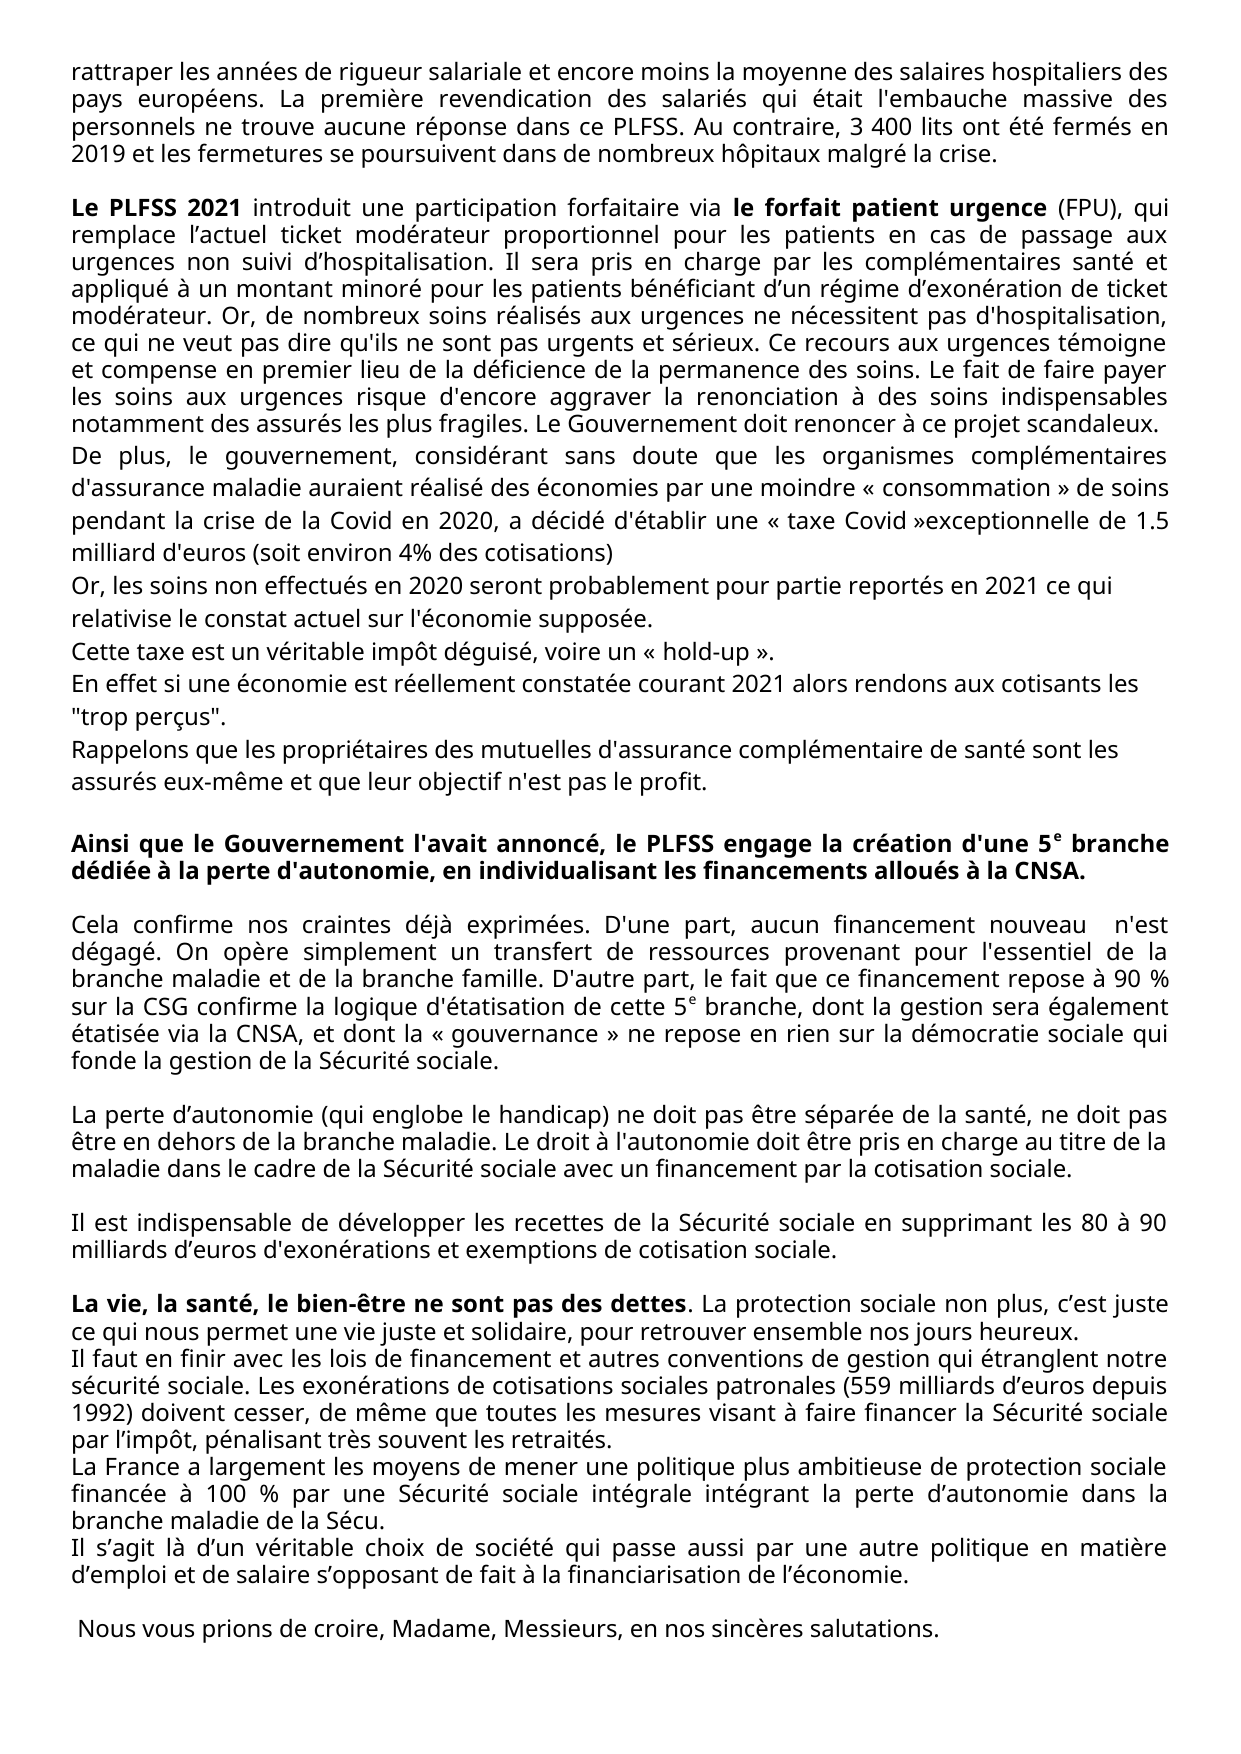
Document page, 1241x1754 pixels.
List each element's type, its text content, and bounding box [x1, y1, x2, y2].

text Il faut en finir avec les lois de financement et autres conventions de gestion qui étranglent notre sécurité sociale. Les exonérations de cotisations sociales patronales (559 milliards d’euros depuis 1992) doivent cesser, de même que toutes les mesures visant à faire financer la Sécurité sociale par l’impôt, pénalisant très souvent les retraités. [71, 1345, 1169, 1454]
text Cette taxe est un véritable impôt déguisé, voire un « hold-up ». [71, 634, 1169, 667]
text En effet si une économie est réellement constatée courant 2021 alors rendons aux cotisants les "trop perçus". [71, 667, 1169, 732]
text La vie, la santé, le bien-être ne sont pas des dettes. La protection sociale non plus, c’est juste ce qui nous permet une vie juste et solidaire, pour retrouver ensemble nos jours heureux. [71, 1291, 1169, 1345]
text Il s’agit là d’un véritable choix de société qui passe aussi par une autre politique en matière d’emploi et de salaire s’opposant de fait à la financiarisation de l’économie. [71, 1535, 1169, 1589]
text De plus, le gouvernement, considérant sans doute que les organismes complémentaires d'assurance maladie auraient réalisé des économies par une moindre « consommation » de soins pendant la crise de la Covid en 2020, a décidé d'établir une « taxe Covid »exceptionnelle de 1.5 milliard d'euros (soit environ 4% des cotisations) [71, 438, 1169, 569]
text Ainsi que le Gouvernement l'avait annoncé, le PLFSS engage la création d'une 5e branche dédiée à la perte d'autonomie, en individualisant les financements alloués à la CNSA. [71, 831, 1169, 885]
text Nous vous prions de croire, Madame, Messieurs, en nos sincères salutations. [71, 1616, 1169, 1643]
text Or, les soins non effectués en 2020 seront probablement pour partie reportés en 2021 ce qui relativise le constat actuel sur l'économie supposée. [71, 569, 1169, 634]
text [71, 59, 1169, 167]
text La perte d’autonomie (qui englobe le handicap) ne doit pas être séparée de la santé, ne doit pas être en dehors de la branche maladie. Le droit à l'autonomie doit être pris en charge au titre de la maladie dans le cadre de la Sécurité sociale avec un financement par la cotisation sociale. [71, 1102, 1169, 1183]
text Il est indispensable de développer les recettes de la Sécurité sociale en supprimant les 80 à 90 milliards d’euros d'exonérations et exemptions de cotisation sociale. [71, 1210, 1169, 1264]
text Rappelons que les propriétaires des mutuelles d'assurance complémentaire de santé sont les assurés eux-même et que leur objectif n'est pas le profit. [71, 732, 1169, 798]
text Le PLFSS 2021 introduit une participation forfaitaire via le forfait patient urgence (FPU), qui remplace l’actuel ticket modérateur proportionnel pour les patients en cas de passage aux urgences non suivi d’hospitalisation. Il sera pris en charge par les complémentaires santé et appliqué à un montant minoré pour les patients bénéficiant d’un régime d’exonération de ticket modérateur. Or, de nombreux soins réalisés aux urgences ne nécessitent pas d'hospitalisation, ce qui ne veut pas dire qu'ils ne sont pas urgents et sérieux. Ce recours aux urgences témoigne et compense en premier lieu de la déficience de la permanence des soins. Le fait de faire payer les soins aux urgences risque d'encore aggraver la renonciation à des soins indispensables notamment des assurés les plus fragiles. Le Gouvernement doit renoncer à ce projet scandaleux. [71, 194, 1169, 438]
text La France a largement les moyens de mener une politique plus ambitieuse de protection sociale financée à 100 % par une Sécurité sociale intégrale intégrant la perte d’autonomie dans la branche maladie de la Sécu. [71, 1454, 1169, 1535]
text Cela confirme nos craintes déjà exprimées. D'une part, aucun financement nouveau n'est dégagé. On opère simplement un transfert de ressources provenant pour l'essentiel de la branche maladie et de la branche famille. D'autre part, le fait que ce financement repose à 90 % sur la CSG confirme la logique d'étatisation de cette 5e branche, dont la gestion sera également étatisée via la CNSA, et dont la « gouvernance » ne repose en rien sur la démocratie sociale qui fonde la gestion de la Sécurité sociale. [71, 912, 1169, 1074]
